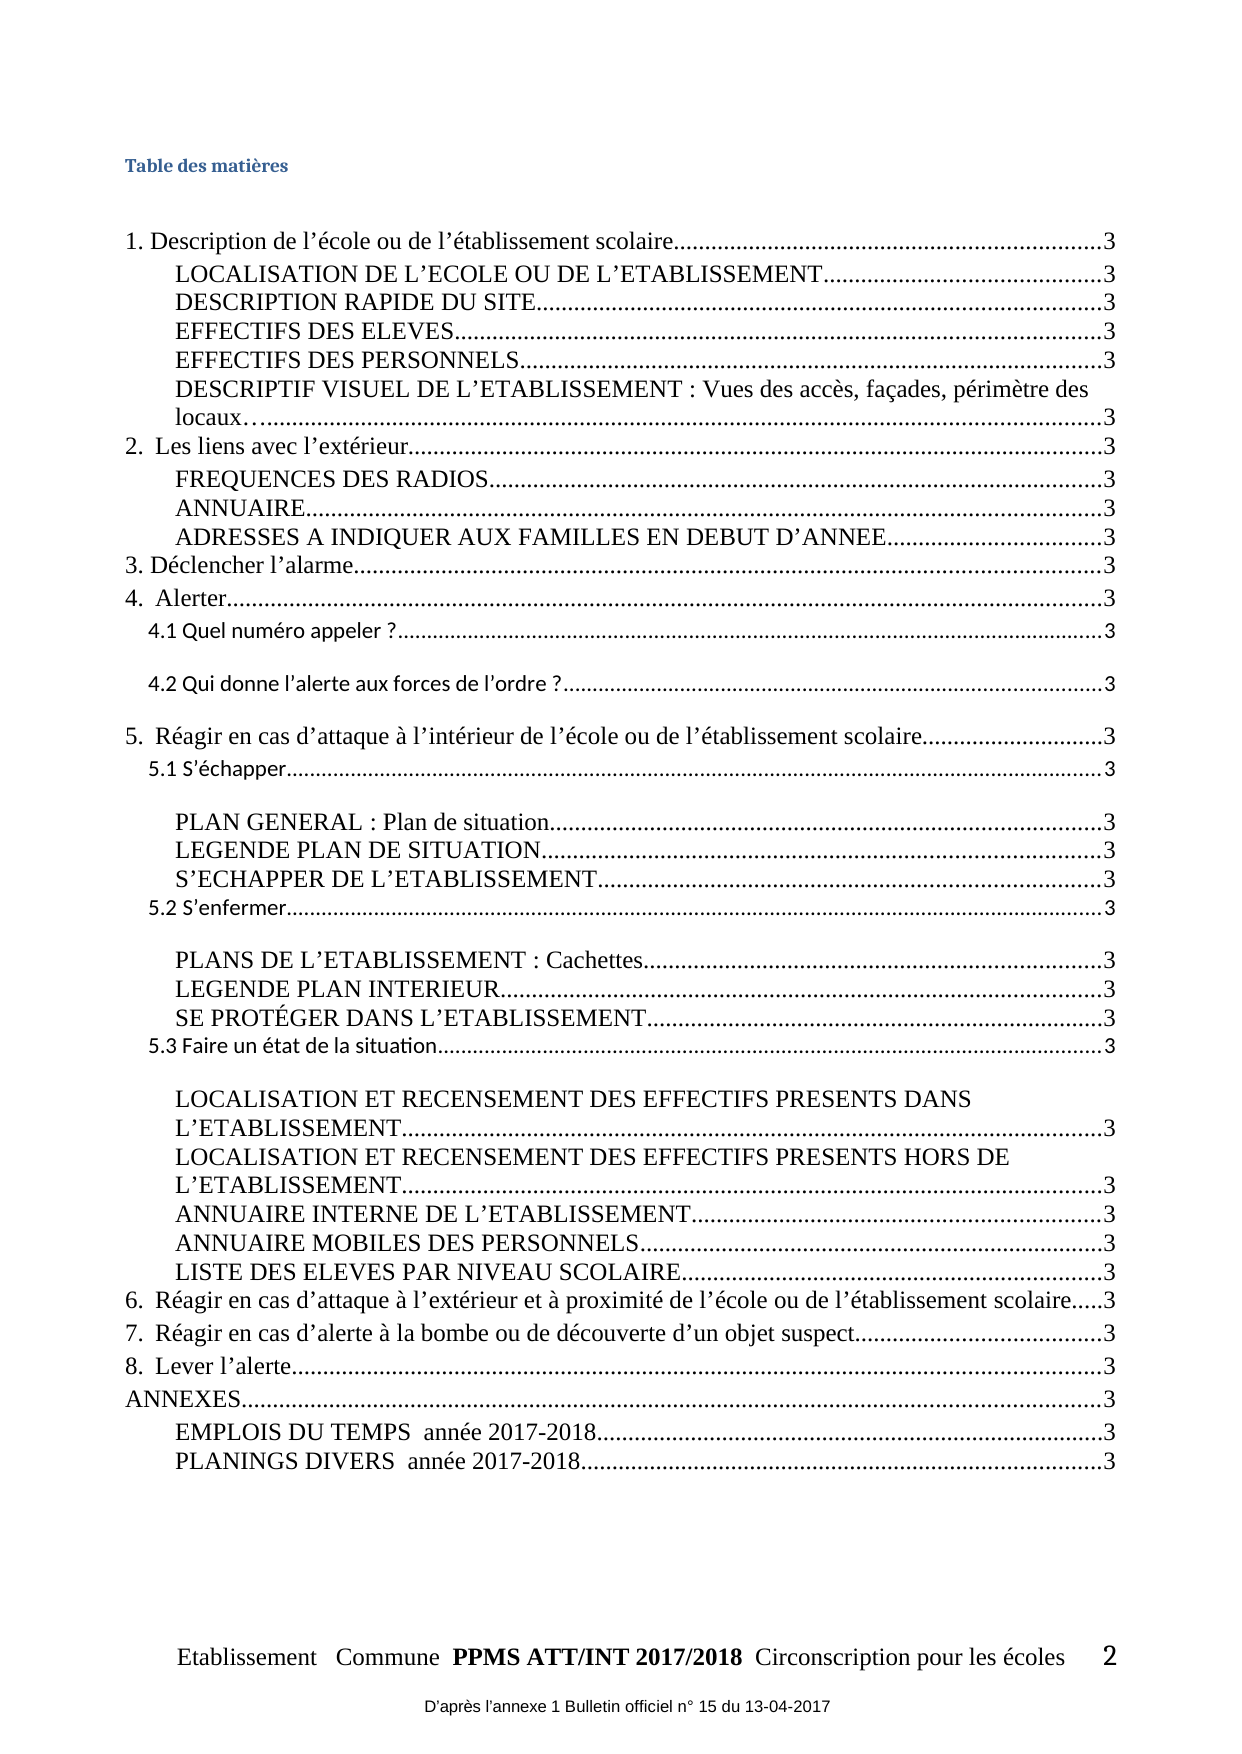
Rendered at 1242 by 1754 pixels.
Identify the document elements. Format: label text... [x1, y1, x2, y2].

text ANNUAIRE INTERNE DE L’ETABLISSEMENT 3 [175, 1199, 1117, 1228]
text ANNUAIRE 3 [175, 493, 1117, 522]
text S’ECHAPPER DE L’ETABLISSEMENT 3 [175, 864, 1117, 893]
subtitle Table des matières [125, 139, 1117, 177]
text LEGENDE PLAN INTERIEUR 3 [175, 974, 1117, 1003]
text ANNEXES 3 [125, 1384, 1117, 1413]
text LOCALISATION DE L’ECOLE OU DE L’ETABLISSEMENT 3 [175, 259, 1117, 287]
text FREQUENCES DES RADIOS 3 [175, 464, 1117, 493]
text 5.3 Faire un état de la situation 3 [148, 1032, 1117, 1060]
text 1. Description de l’école ou de l’établissement scolaire 3 [125, 226, 1117, 254]
text PLAN GENERAL : Plan de situation 3 [175, 807, 1117, 836]
text EFFECTIFS DES ELEVES 3 [175, 316, 1117, 345]
text EFFECTIFS DES PERSONNELS 3 [175, 345, 1117, 374]
text 3. Déclencher l’alarme 3 [125, 551, 1117, 579]
text SE PROTÉGER DANS L’ETABLISSEMENT 3 [175, 1003, 1117, 1032]
text 8. Lever l’alerte 3 [125, 1351, 1117, 1380]
text 5. Réagir en cas d’attaque à l’intérieur de l’école ou de l’établissement scolaire 3 [125, 721, 1117, 750]
text 4.2 Qui donne l’alerte aux forces de l’ordre ? 3 [148, 669, 1117, 697]
text DESCRIPTION RAPIDE DU SITE 3 [175, 287, 1117, 316]
text LISTE DES ELEVES PAR NIVEAU SCOLAIRE 3 [175, 1257, 1117, 1285]
text 7. Réagir en cas d’alerte à la bombe ou de découverte d’un objet suspect 3 [125, 1318, 1117, 1347]
text 4. Alerter 3 [125, 583, 1117, 612]
text LOCALISATION ET RECENSEMENT DES EFFECTIFS PRESENTS DANS L’ETABLISSEMENT 3 [175, 1084, 1117, 1142]
text 6. Réagir en cas d’attaque à l’extérieur et à proximité de l’école ou de l’établissement scolaire 3 [125, 1285, 1117, 1314]
text 2. Les liens avec l’extérieur 3 [125, 431, 1117, 460]
text 5.2 S’enfermer 3 [148, 893, 1117, 921]
text LOCALISATION ET RECENSEMENT DES EFFECTIFS PRESENTS HORS DE L’ETABLISSEMENT 3 [175, 1142, 1117, 1199]
text 4.1 Quel numéro appeler ? 3 [148, 617, 1117, 644]
text PLANINGS DIVERS année 2017-2018 3 [175, 1446, 1117, 1475]
text PLANS DE L’ETABLISSEMENT : Cachettes 3 [175, 945, 1117, 974]
text ANNUAIRE MOBILES DES PERSONNELS 3 [175, 1228, 1117, 1257]
text 5.1 S’échapper 3 [148, 754, 1117, 782]
text DESCRIPTIF VISUEL DE L’ETABLISSEMENT : Vues des accès, façades, périmètre des locaux… 3 [175, 374, 1117, 431]
text EMPLOIS DU TEMPS année 2017-2018 3 [175, 1417, 1117, 1446]
text LEGENDE PLAN DE SITUATION 3 [175, 836, 1117, 864]
text ADRESSES A INDIQUER AUX FAMILLES EN DEBUT D’ANNEE 3 [175, 522, 1117, 551]
